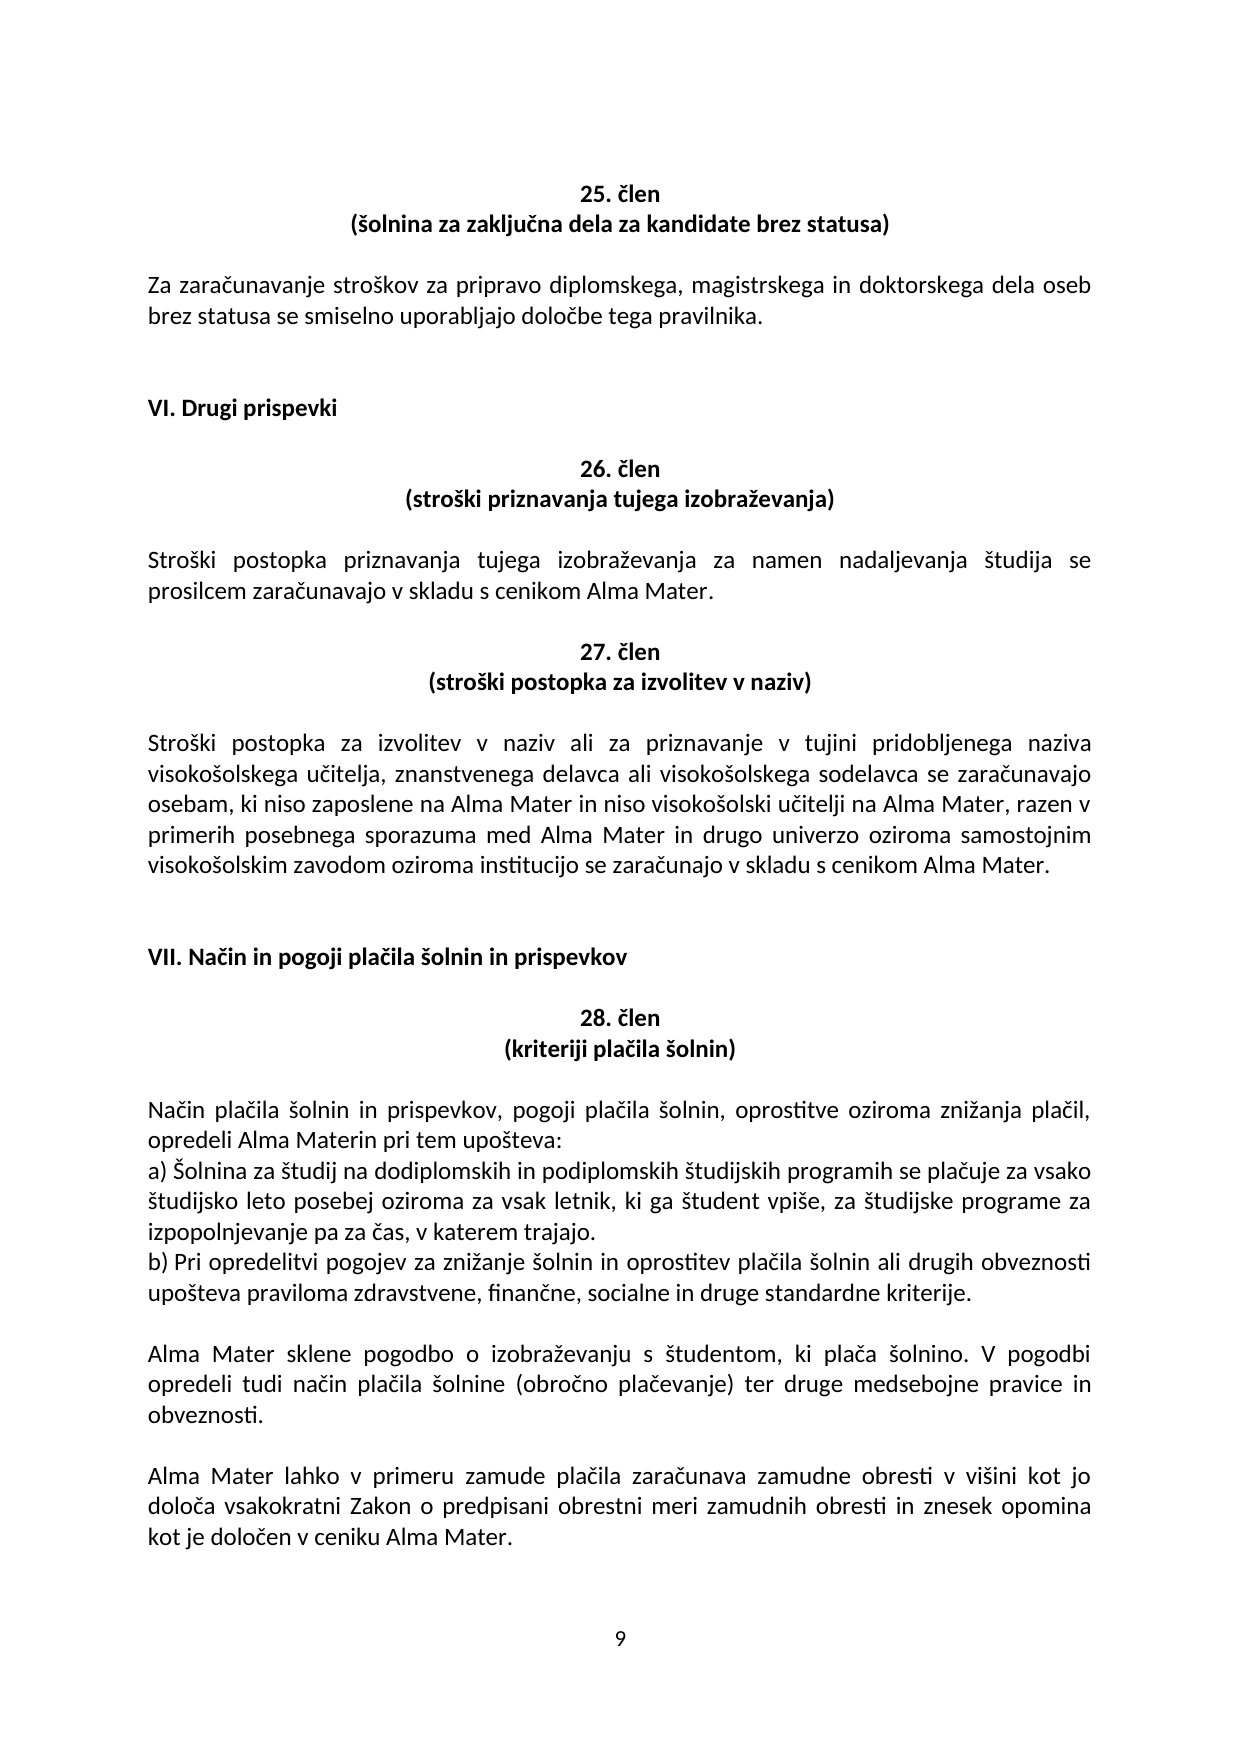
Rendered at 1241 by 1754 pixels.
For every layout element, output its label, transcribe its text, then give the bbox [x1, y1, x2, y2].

text b) Pri opredelitvi pogojev za znižanje šolnin in oprostitev plačila šolnin ali drugih obveznosti upošteva praviloma zdravstvene, finančne, socialne in druge standardne kriterije. [148, 1246, 1093, 1307]
text Stroški postopka za izvolitev v naziv ali za priznavanje v tujini pridobljenega naziva visokošolskega učitelja, znanstvenega delavca ali visokošolskega sodelavca se zaračunavajo osebam, ki niso zaposlene na Alma Mater in niso visokošolski učitelji na Alma Mater, razen v primerih posebnega sporazuma med Alma Mater in drugo univerzo oziroma samostojnim visokošolskim zavodom oziroma institucijo se zaračunajo v skladu s cenikom Alma Mater. [148, 727, 1093, 880]
text Alma Mater lahko v primeru zamude plačila zaračunava zamudne obresti v višini kot jo določa vsakokratni Zakon o predpisani obrestni meri zamudnih obresti in znesek opomina kot je določen v ceniku Alma Mater. [148, 1460, 1093, 1552]
text (stroški postopka za izvolitev v naziv) [148, 666, 1093, 697]
text VII. Način in pogoji plačila šolnin in prispevkov [148, 941, 1093, 972]
text (šolnina za zaključna dela za kandidate brez statusa) [148, 209, 1093, 239]
text (stroški priznavanja tujega izobraževanja) [148, 483, 1093, 514]
text 25. člen [148, 178, 1093, 209]
text 28. člen [148, 1002, 1093, 1033]
text VI. Drugi prispevki [148, 392, 1093, 422]
text 26. člen [148, 453, 1093, 483]
text (kriteriji plačila šolnin) [148, 1033, 1093, 1063]
text Stroški postopka priznavanja tujega izobraževanja za namen nadaljevanja študija se prosilcem zaračunavajo v skladu s cenikom Alma Mater. [148, 544, 1093, 605]
text a) Šolnina za študij na dodiplomskih in podiplomskih študijskih programih se plačuje za vsako študijsko leto posebej oziroma za vsak letnik, ki ga študent vpiše, za študijske programe za izpopolnjevanje pa za čas, v katerem trajajo. [148, 1155, 1093, 1246]
text Alma Mater sklene pogodbo o izobraževanju s študentom, ki plača šolnino. V pogodbi opredeli tudi način plačila šolnine (obročno plačevanje) ter druge medsebojne pravice in obveznosti. [148, 1338, 1093, 1429]
text 27. člen [148, 636, 1093, 666]
text Za zaračunavanje stroškov za pripravo diplomskega, magistrskega in doktorskega dela oseb brez statusa se smiselno uporabljajo določbe tega pravilnika. [148, 270, 1093, 331]
text Način plačila šolnin in prispevkov, pogoji plačila šolnin, oprostitve oziroma znižanja plačil, opredeli Alma Materin pri tem upošteva: [148, 1094, 1093, 1155]
